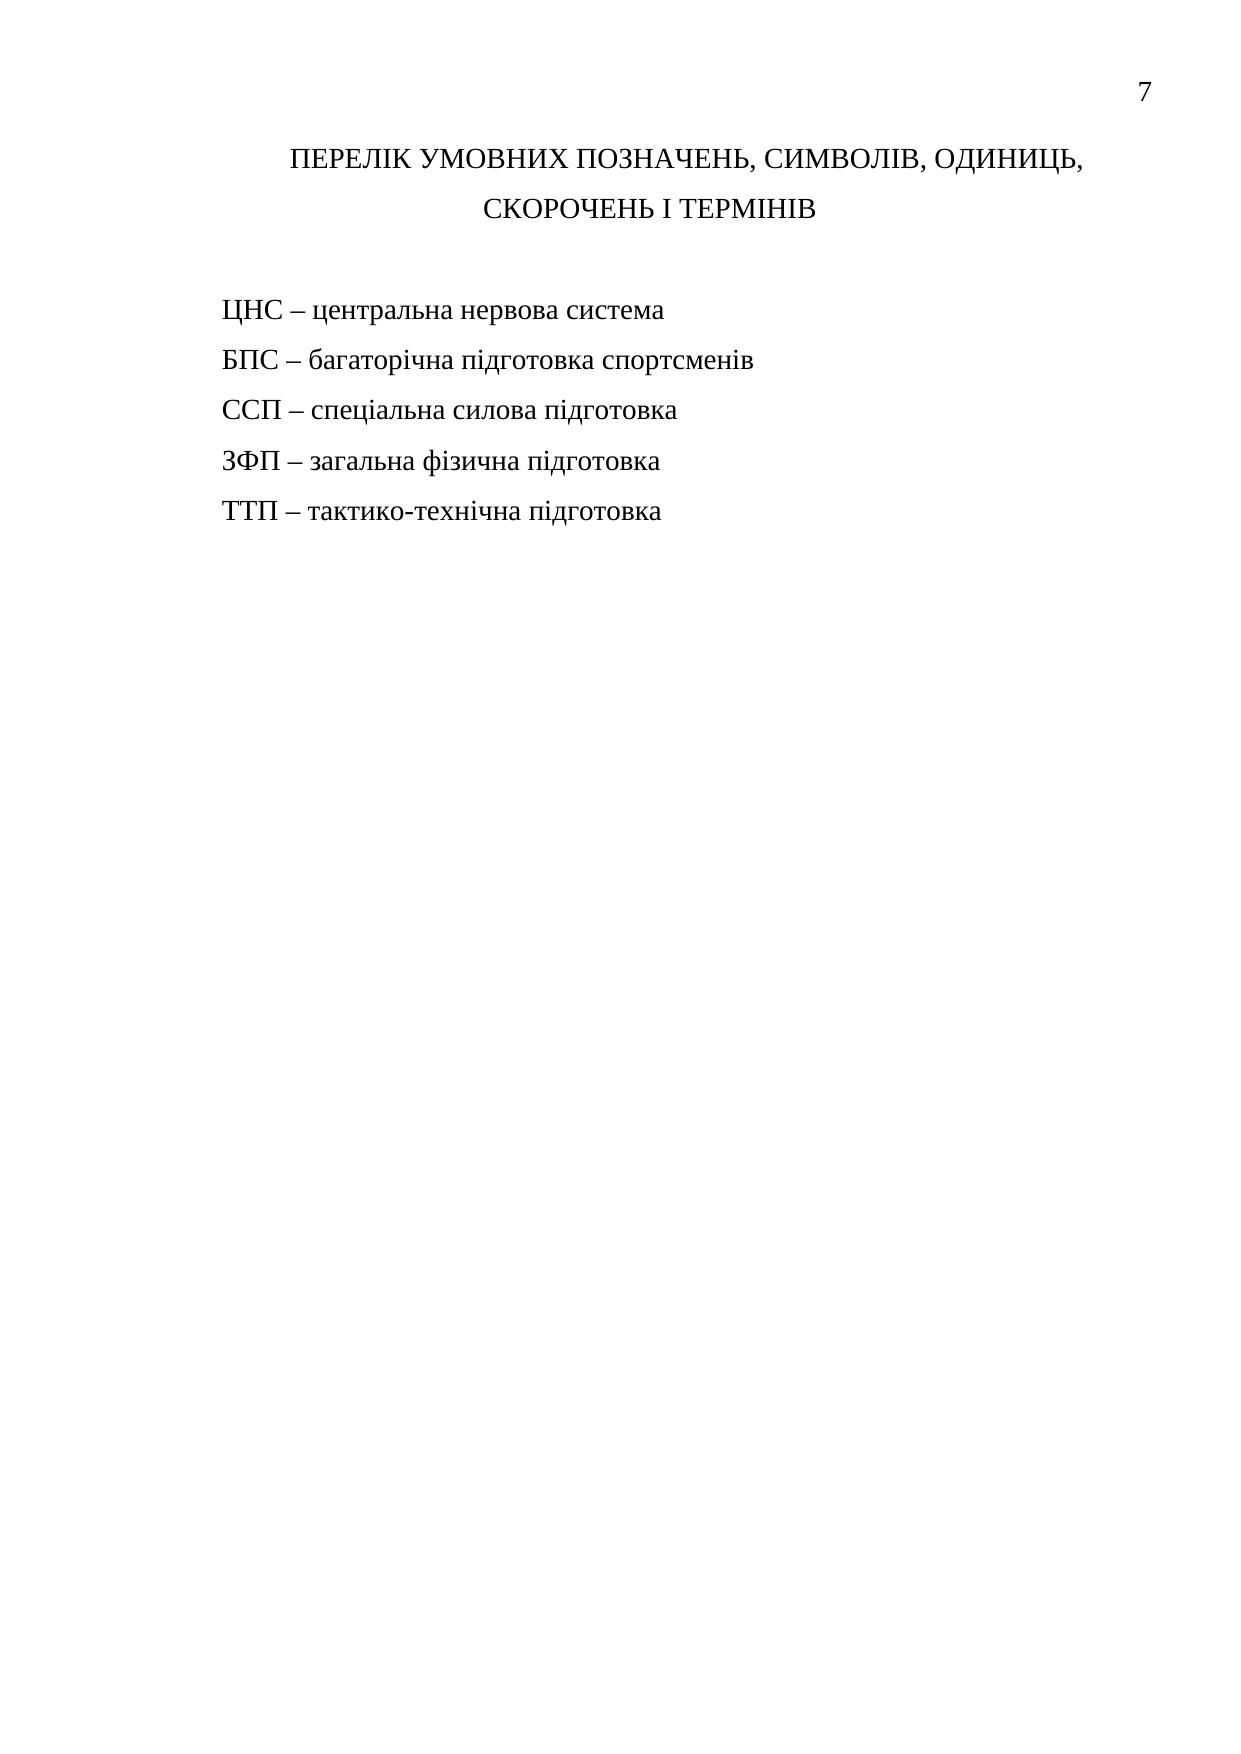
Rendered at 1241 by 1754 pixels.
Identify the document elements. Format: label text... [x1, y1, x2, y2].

text ТТП – тактико-технічна підготовка [148, 493, 1152, 527]
text ЗФП – загальна фізична підготовка [148, 443, 1152, 476]
text ПЕРЕЛІК УМОВНИХ ПОЗНАЧЕНЬ, СИМВОЛІВ, ОДИНИЦЬ, СКОРОЧЕНЬ І ТЕРМІНІВ [148, 141, 1152, 225]
text БПС – багаторічна підготовка спортсменів [148, 342, 1152, 376]
text ЦНС – центральна нервова система [148, 292, 1152, 325]
text ССП – спеціальна силова підготовка [148, 392, 1152, 426]
